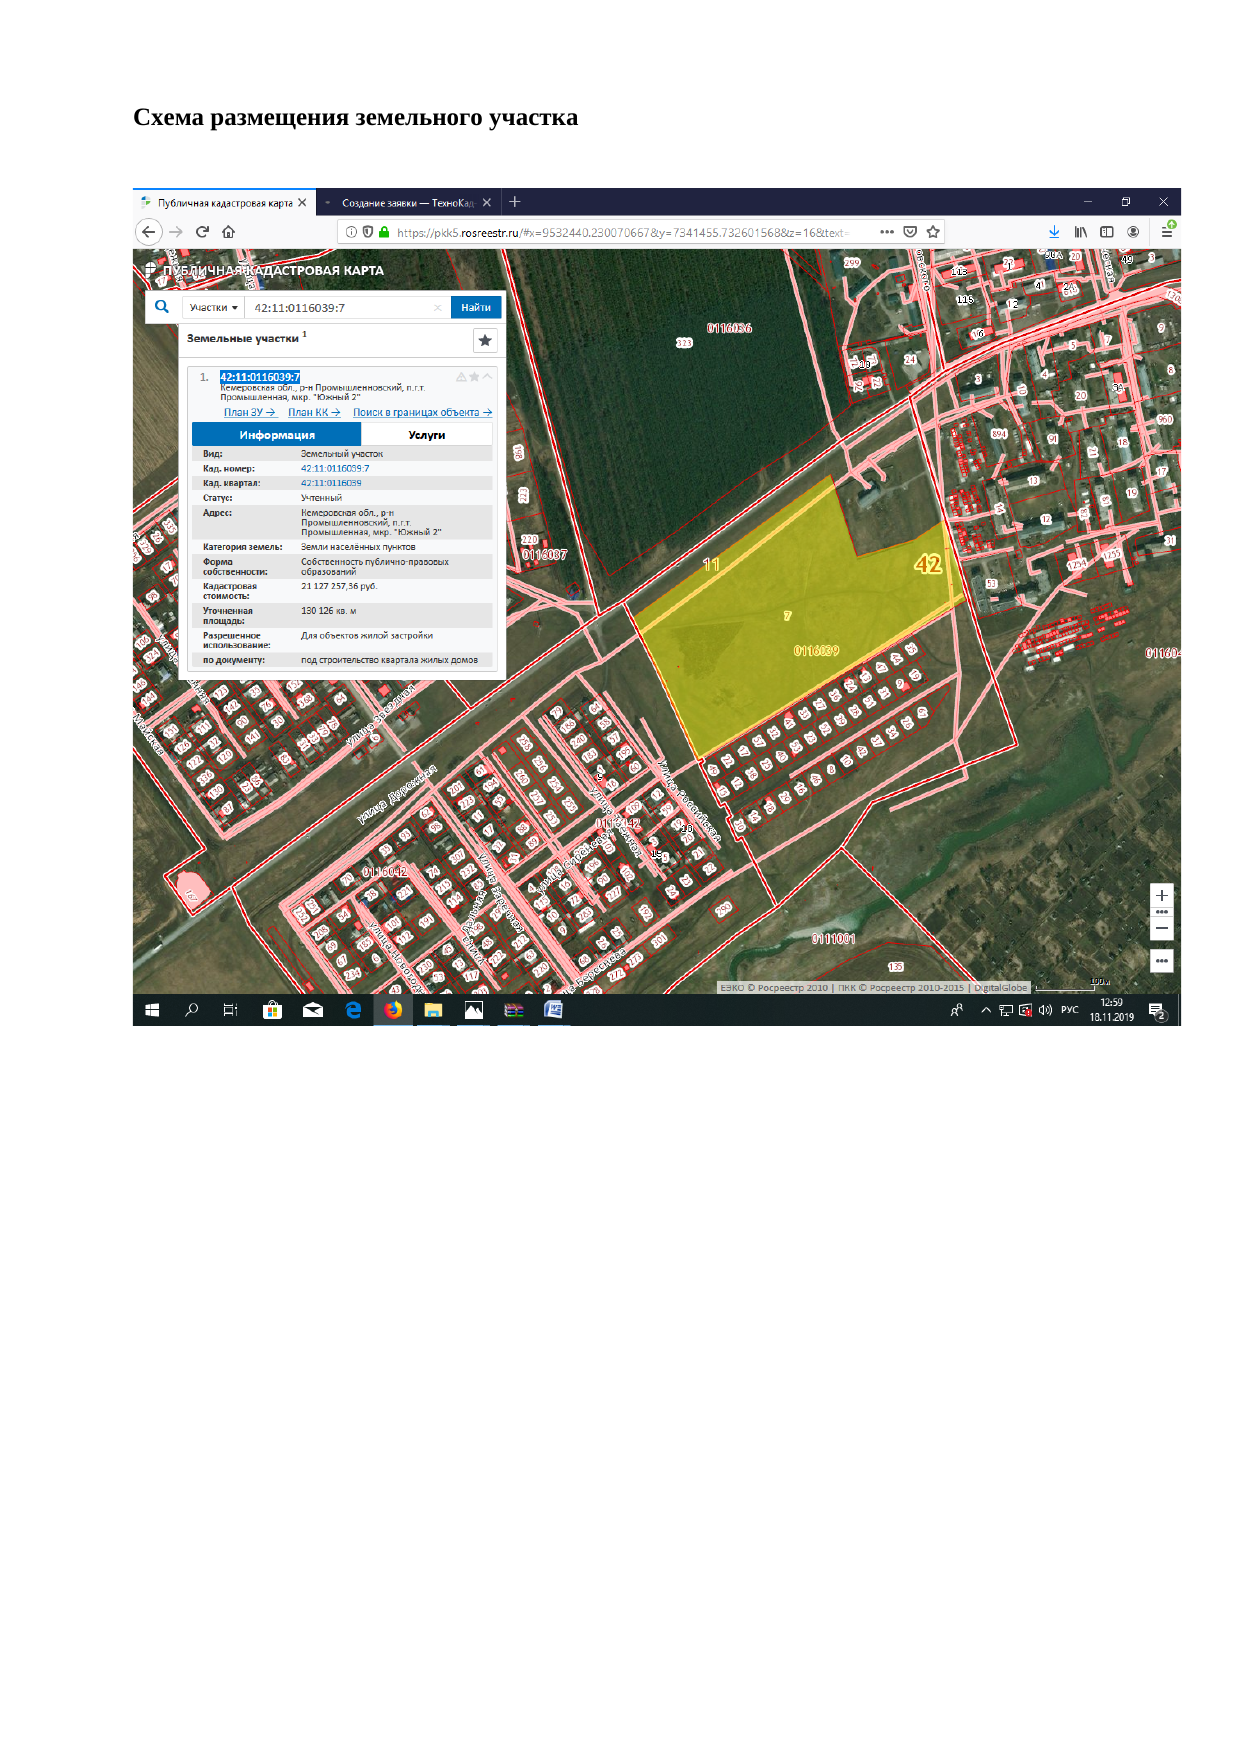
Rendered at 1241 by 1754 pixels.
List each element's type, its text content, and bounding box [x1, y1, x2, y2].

text Схема размещения земельного участка [133, 102, 1181, 131]
picture [132, 188, 1182, 1026]
